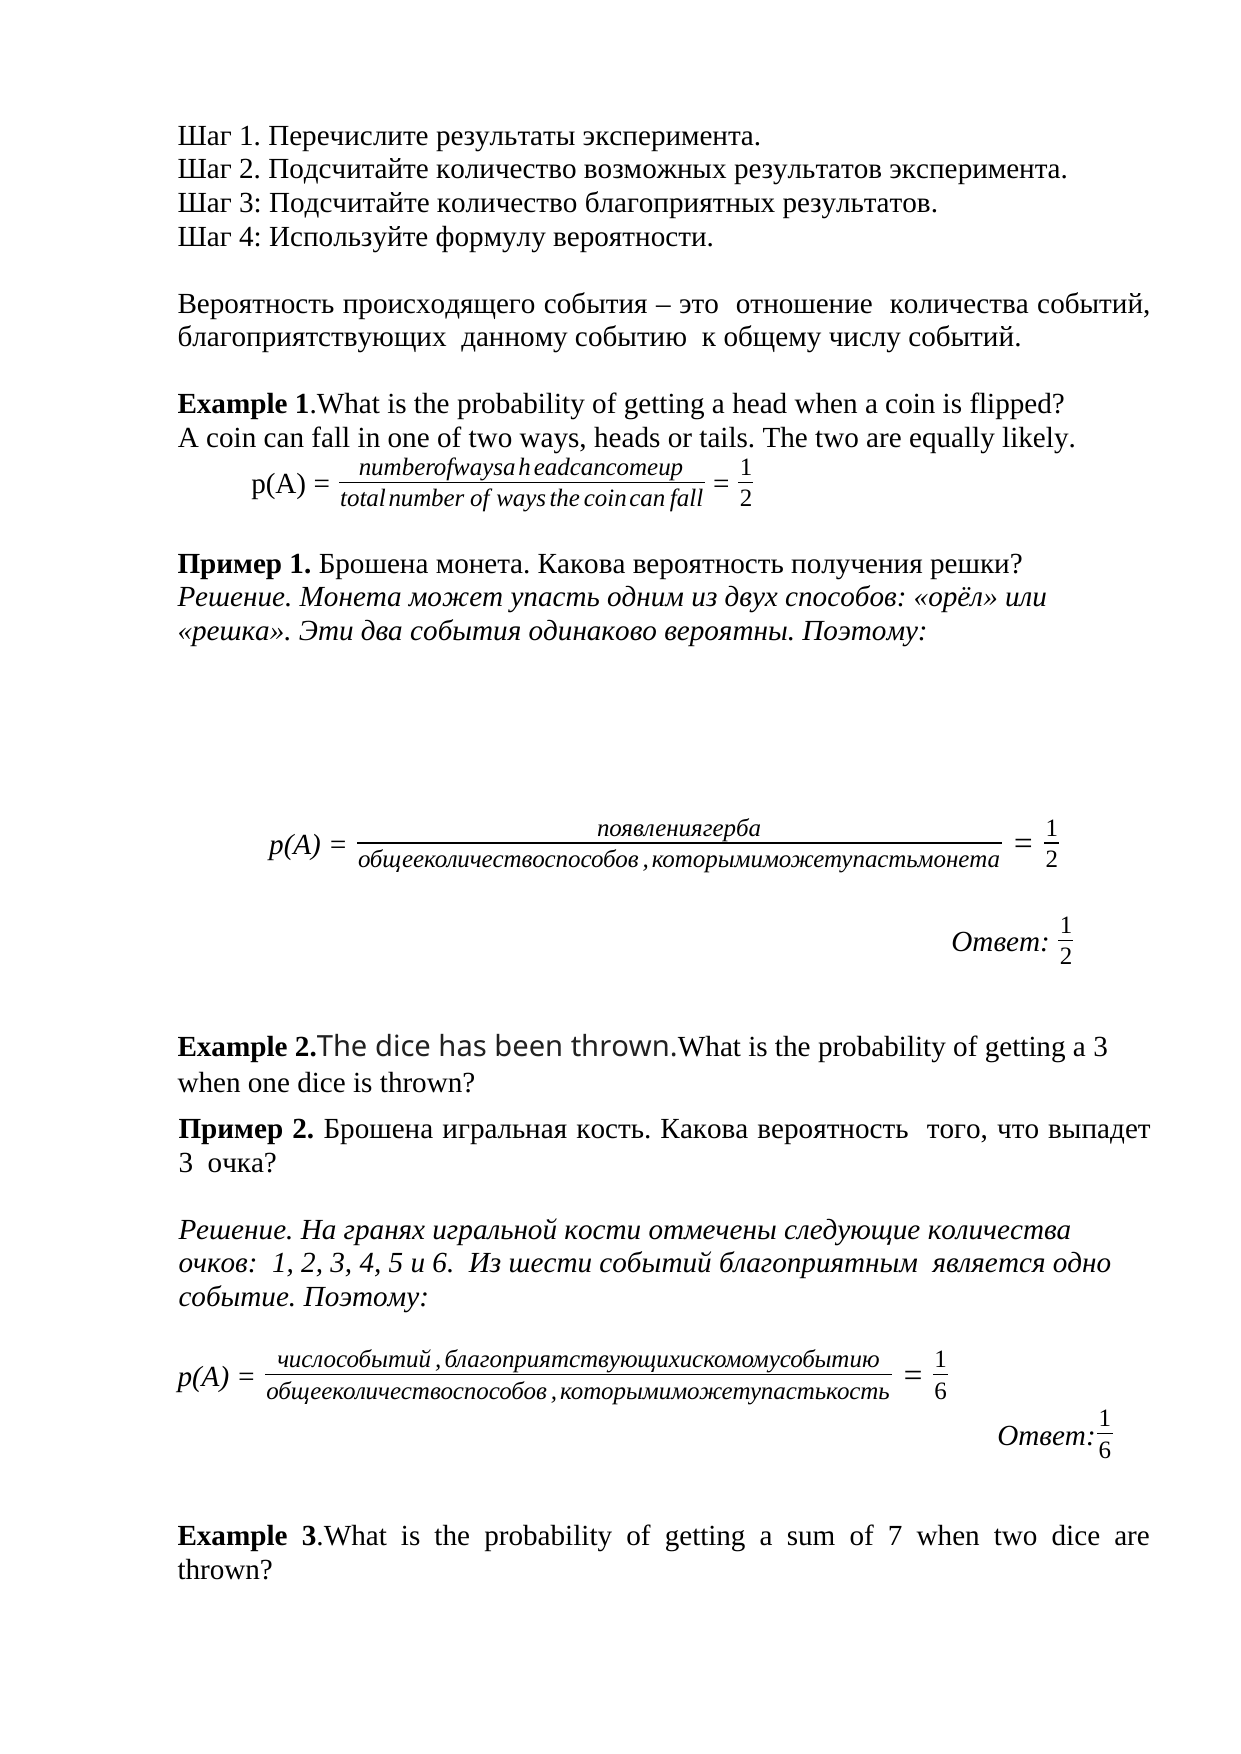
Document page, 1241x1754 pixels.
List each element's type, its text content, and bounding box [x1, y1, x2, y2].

text Вероятность происходящего события – это отношение количества событий, благоприятствующих данному событию к общему числу событий. [177, 286, 1152, 353]
text Решение. На гранях игральной кости отмечены следующие количества очков: 1, 2, 3, 4, 5 и 6. Из шести событий благоприятным является одно событие. Поэтому: [178, 1212, 1152, 1312]
text Example 2.The dice has been thrown.What is the probability of getting a 3 when one dice is thrown? [177, 1025, 1152, 1098]
text p(А) = = [177, 814, 1152, 873]
text A coin can fall in one of two ways, heads or tails. The two are equally likely. [178, 420, 1152, 453]
text p(А) = = [177, 1346, 1152, 1405]
text Ответ: [177, 1405, 1152, 1464]
text Пример 2. Брошена игральная кость. Какова вероятность того, что выпадет 3 очка? [178, 1111, 1152, 1178]
text Example 1.What is the probability of getting a head when a coin is flipped? [177, 386, 1152, 420]
text Пример 1. Брошена монета. Какова вероятность получения решки? [177, 546, 1152, 579]
list Example 3.What is the probability of getting a sum of 7 when two dice are thrown? [177, 1518, 1152, 1585]
text p(А) = = [177, 453, 1152, 512]
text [177, 118, 1152, 252]
text Решение. Монета может упасть одним из двух способов: «орёл» или «решка». Эти два события одинаково вероятны. Поэтому: [177, 579, 1152, 647]
text Ответ: [178, 912, 1152, 971]
